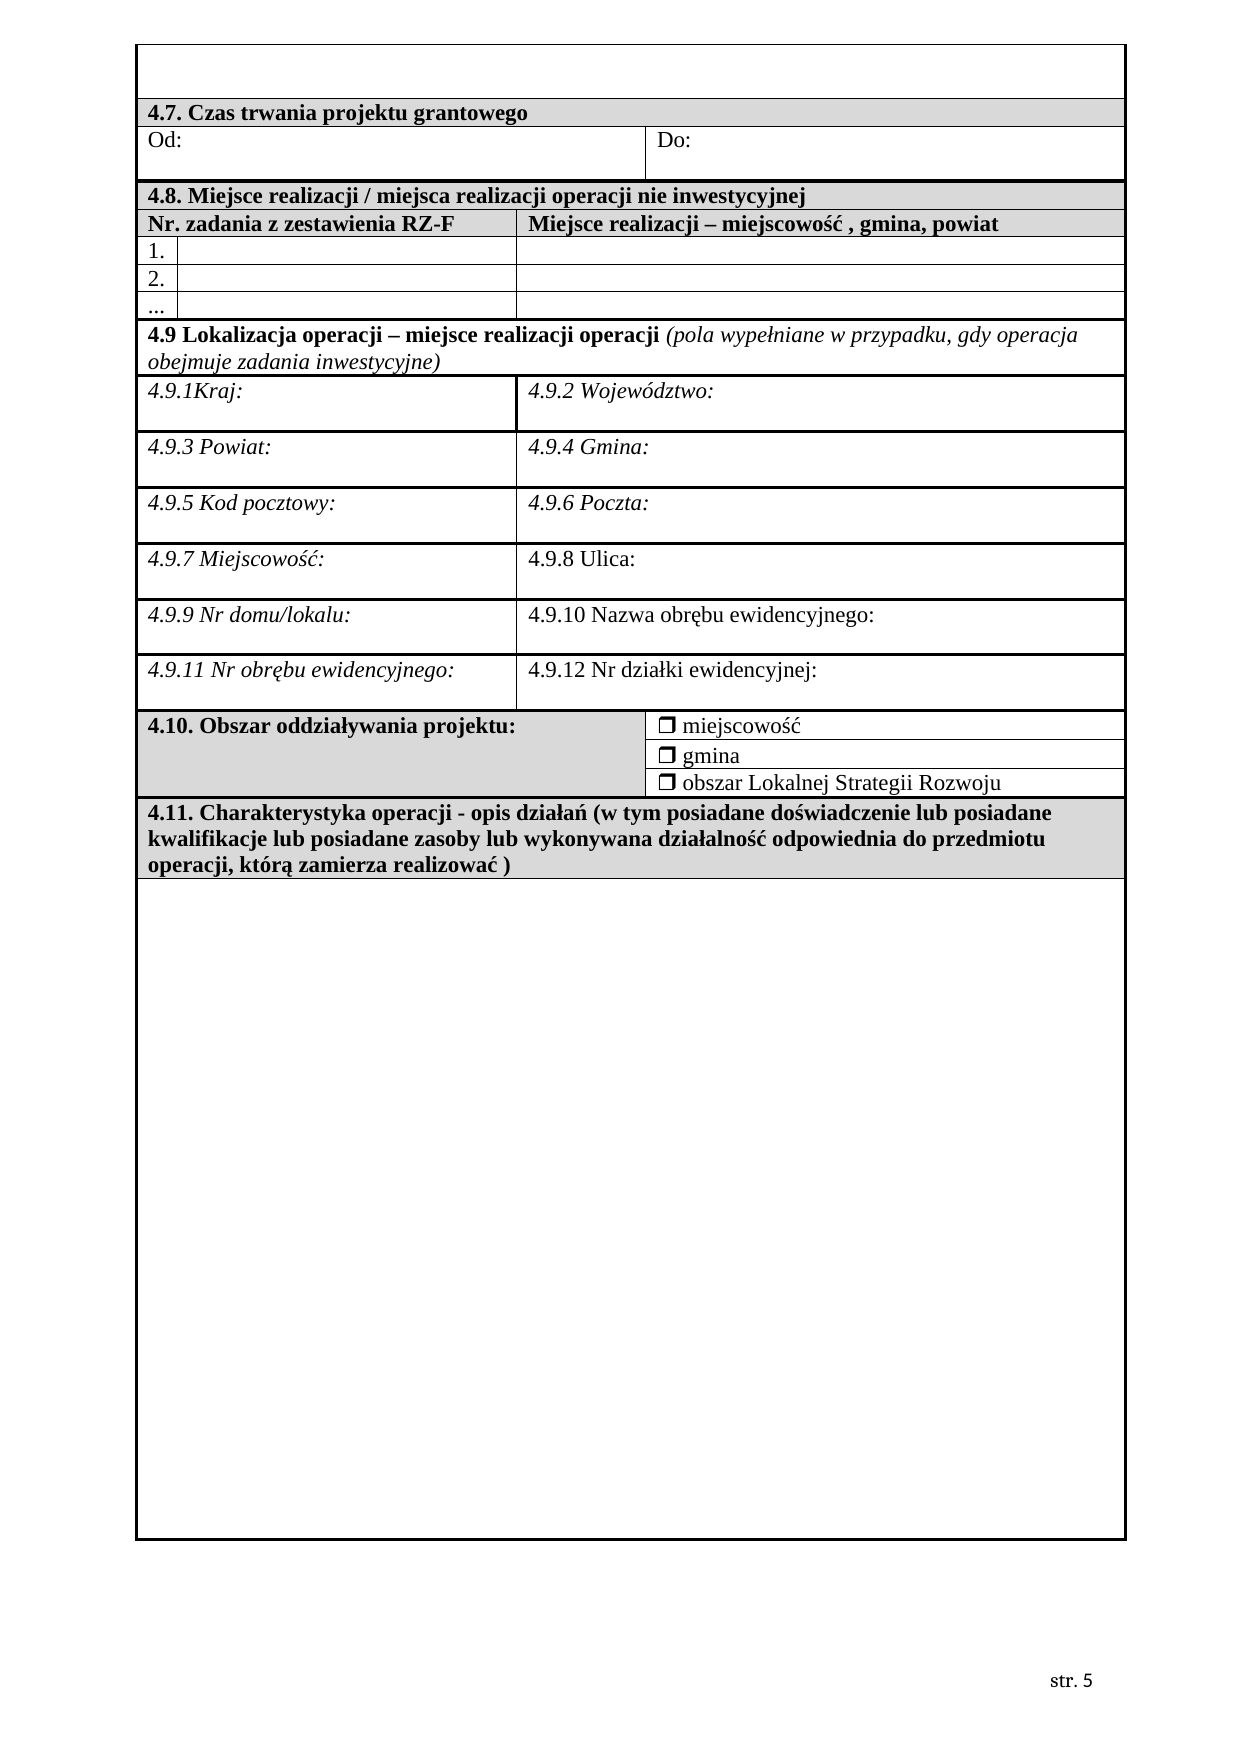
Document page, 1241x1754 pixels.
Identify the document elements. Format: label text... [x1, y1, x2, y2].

table_cell [138, 879, 1124, 1538]
table_cell gmina [646, 740, 1124, 768]
table_cell 4.9.8 Ulica: [517, 545, 1124, 597]
table_cell 2. [138, 265, 177, 291]
table_cell 4.9.9 Nr domu/lokalu: [138, 601, 516, 653]
table_cell 4.9.1Kraj: [138, 377, 515, 430]
table_cell Do: [646, 127, 1124, 179]
table_cell [178, 292, 516, 318]
table_cell 4.7. Czas trwania projektu grantowego [138, 99, 1124, 126]
table_cell 4.9 Lokalizacja operacji – miejsce realizacji operacji (pola wypełniane w przypadku, gdy operacja obejmuje zadania inwestycyjne) [138, 321, 1124, 374]
table_cell 4.11. Charakterystyka operacji - opis działań (w tym posiadane doświadczenie lub posiadane kwalifikacje lub posiadane zasoby lub wykonywana działalność odpowiednia do przedmiotu operacji, którą zamierza realizować ) [138, 799, 1124, 878]
table_cell 4.10. Obszar oddziaływania projektu: [138, 712, 645, 796]
table_cell 4.9.4 Gmina: [517, 433, 1124, 486]
table_cell [178, 265, 516, 291]
table_cell [517, 292, 1124, 318]
table_cell 4.9.5 Kod pocztowy: [138, 489, 516, 542]
table_cell Miejsce realizacji – miejscowość , gmina, powiat [517, 210, 1124, 236]
table_cell 4.8. Miejsce realizacji / miejsca realizacji operacji nie inwestycyjnej [138, 183, 1124, 209]
table_cell miejscowość [646, 712, 1124, 739]
table_cell [138, 45, 1124, 98]
table_cell 4.9.11 Nr obrębu ewidencyjnego: [138, 656, 516, 709]
table_cell 4.9.7 Miejscowość: [138, 545, 516, 597]
table_cell 4.9.2 Województwo: [518, 377, 1124, 430]
table_cell ... [138, 292, 177, 318]
table_cell [178, 237, 516, 263]
table_cell 4.9.10 Nazwa obrębu ewidencyjnego: [517, 601, 1124, 653]
table_cell 4.9.12 Nr działki ewidencyjnej: [517, 656, 1124, 709]
table_cell 4.9.3 Powiat: [138, 433, 516, 486]
table_cell Nr. zadania z zestawienia RZ-F [138, 210, 516, 236]
table_cell 4.9.6 Poczta: [517, 489, 1124, 542]
table_cell 1. [138, 237, 177, 263]
table_cell Od: [138, 127, 645, 179]
table_cell [517, 237, 1124, 263]
table_cell obszar Lokalnej Strategii Rozwoju [646, 769, 1124, 796]
table_cell [517, 265, 1124, 291]
